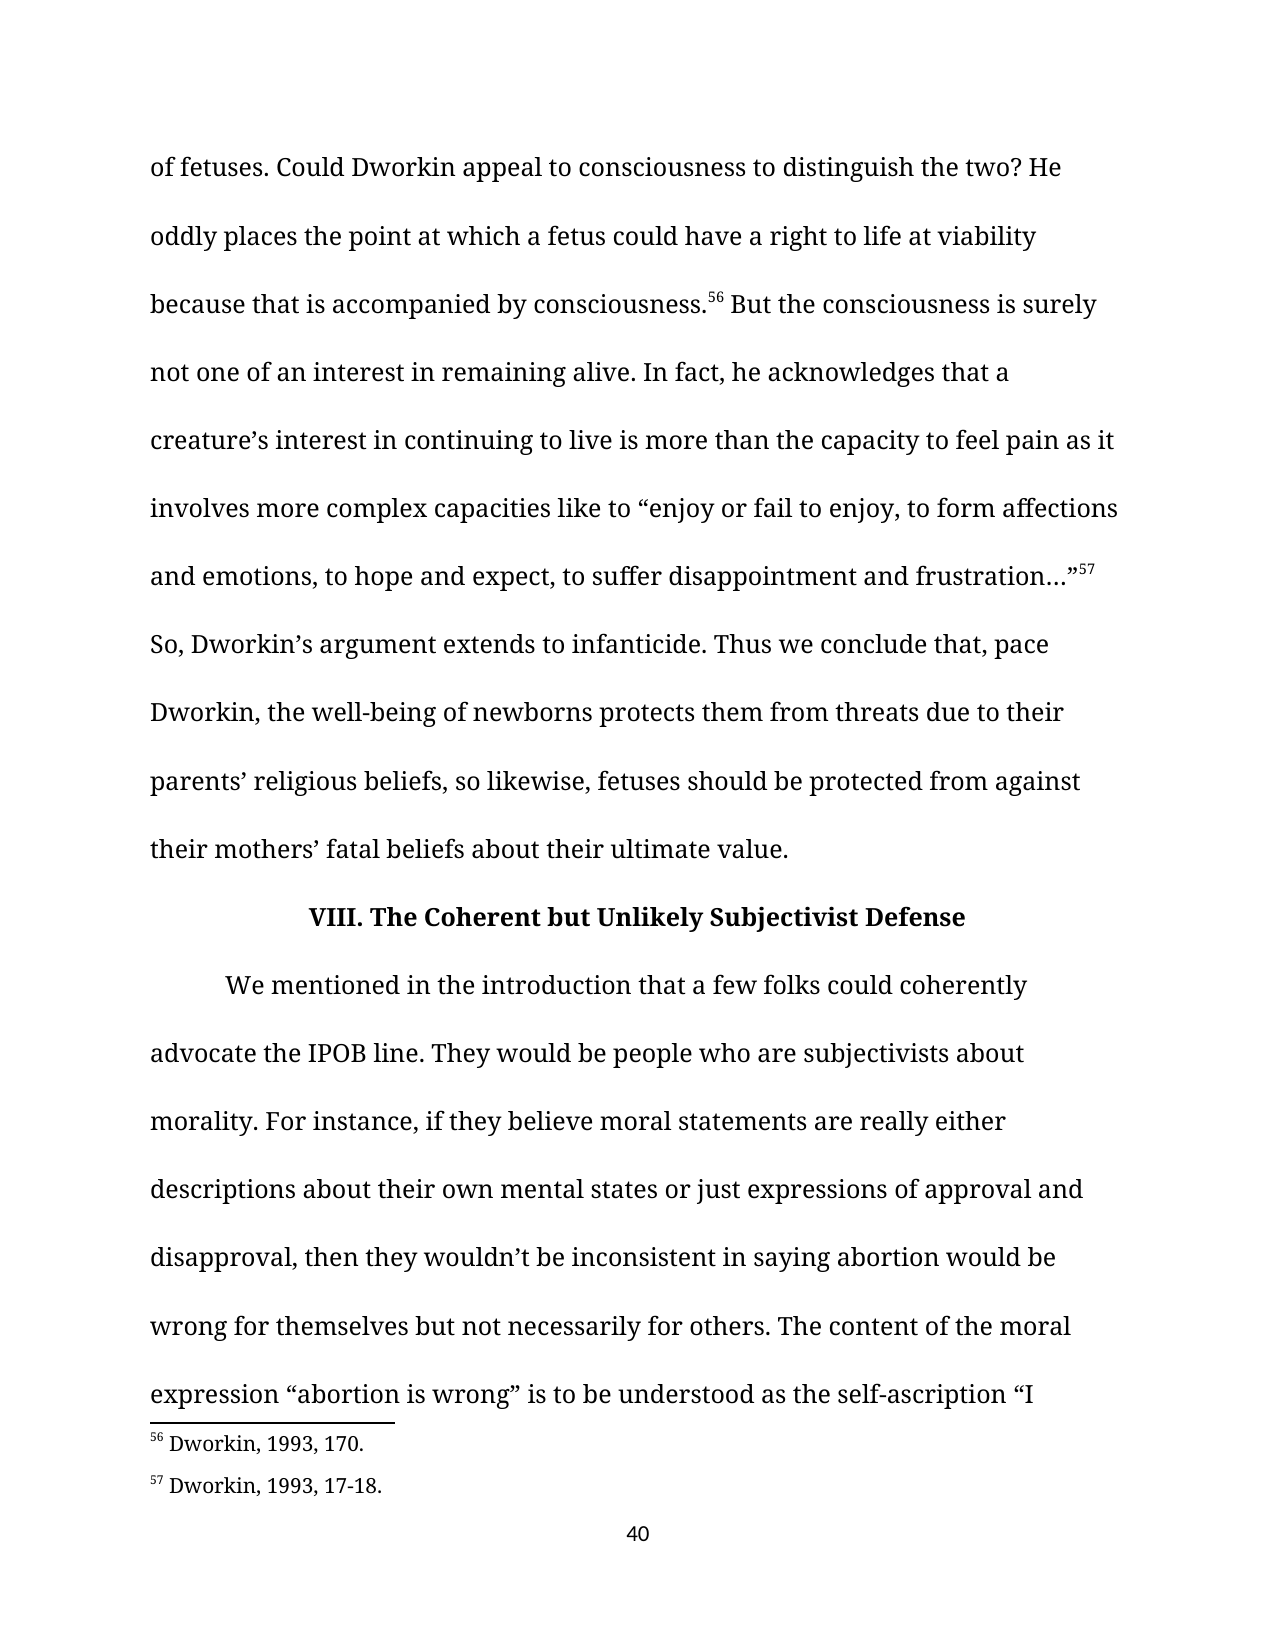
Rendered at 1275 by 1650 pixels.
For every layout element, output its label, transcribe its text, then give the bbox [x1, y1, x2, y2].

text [150, 150, 1125, 865]
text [150, 967, 1125, 1410]
text VIII. The Coherent but Unlikely Subjectivist Defense [150, 899, 1125, 933]
